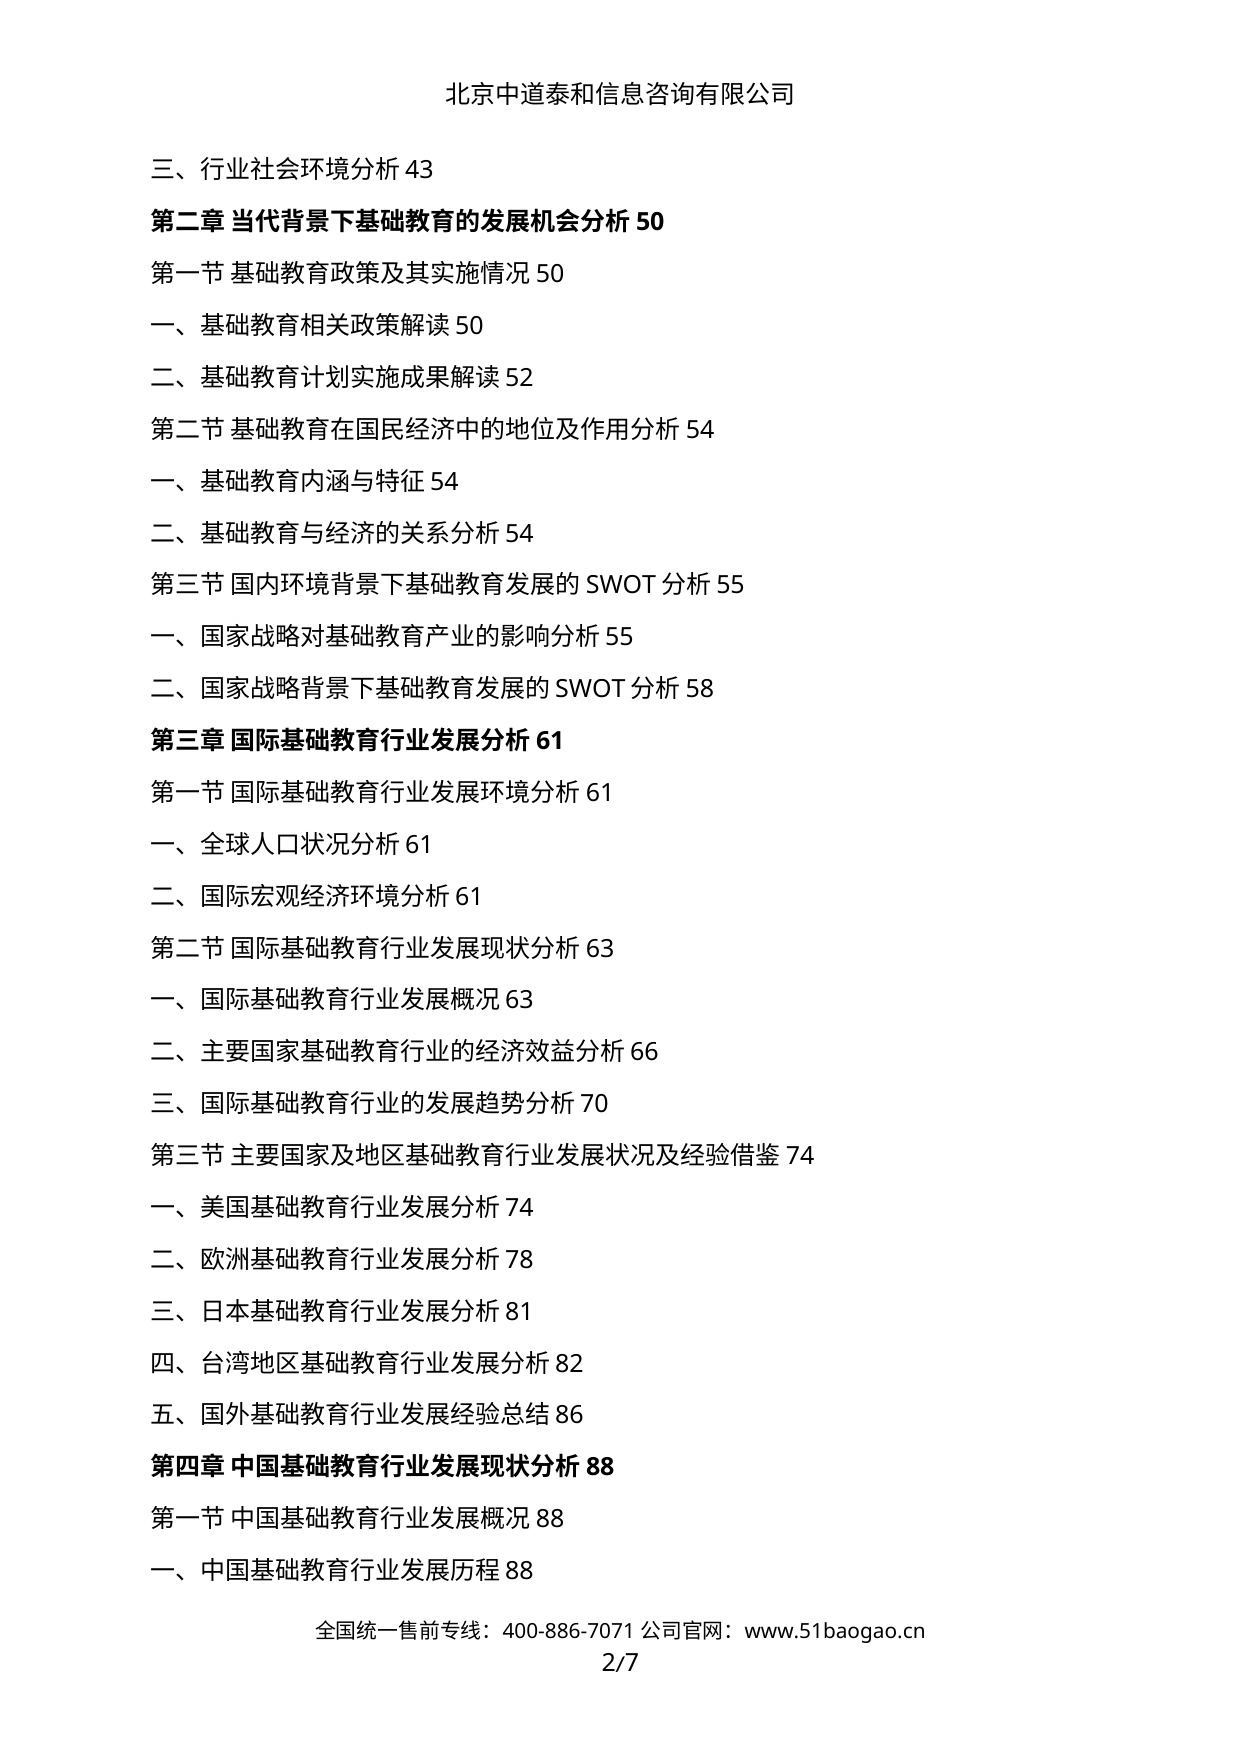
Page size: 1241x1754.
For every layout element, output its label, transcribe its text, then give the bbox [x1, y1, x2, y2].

text 三、日本基础教育行业发展分析81 [150, 1291, 1090, 1327]
text 二、国际宏观经济环境分析61 [150, 876, 1090, 912]
text 二、基础教育与经济的关系分析54 [150, 513, 1090, 549]
text 一、美国基础教育行业发展分析74 [150, 1187, 1090, 1224]
text 一、中国基础教育行业发展历程88 [150, 1551, 1090, 1587]
text 第二节 基础教育在国民经济中的地位及作用分析54 [150, 409, 1090, 446]
text 第二节 国际基础教育行业发展现状分析63 [150, 928, 1090, 964]
text 一、全球人口状况分析61 [150, 824, 1090, 861]
text 第二章 当代背景下基础教育的发展机会分析50 [150, 202, 1090, 238]
text 二、主要国家基础教育行业的经济效益分析66 [150, 1032, 1090, 1068]
text 三、行业社会环境分析43 [150, 150, 1090, 186]
text 一、基础教育相关政策解读50 [150, 306, 1090, 342]
text 第四章 中国基础教育行业发展现状分析88 [150, 1447, 1090, 1483]
text 第一节 基础教育政策及其实施情况50 [150, 254, 1090, 290]
text 五、国外基础教育行业发展经验总结86 [150, 1395, 1090, 1431]
text 二、欧洲基础教育行业发展分析78 [150, 1239, 1090, 1276]
text 二、国家战略背景下基础教育发展的SWOT分析58 [150, 669, 1090, 705]
text 第三节 国内环境背景下基础教育发展的SWOT分析55 [150, 565, 1090, 601]
text 一、国家战略对基础教育产业的影响分析55 [150, 617, 1090, 653]
text 第三节 主要国家及地区基础教育行业发展状况及经验借鉴74 [150, 1136, 1090, 1172]
text 第三章 国际基础教育行业发展分析61 [150, 721, 1090, 757]
text 三、国际基础教育行业的发展趋势分析70 [150, 1084, 1090, 1120]
text 一、基础教育内涵与特征54 [150, 461, 1090, 497]
text 四、台湾地区基础教育行业发展分析82 [150, 1343, 1090, 1379]
text 第一节 中国基础教育行业发展概况88 [150, 1499, 1090, 1535]
text 二、基础教育计划实施成果解读52 [150, 357, 1090, 394]
text 第一节 国际基础教育行业发展环境分析61 [150, 772, 1090, 809]
text 一、国际基础教育行业发展概况63 [150, 980, 1090, 1016]
